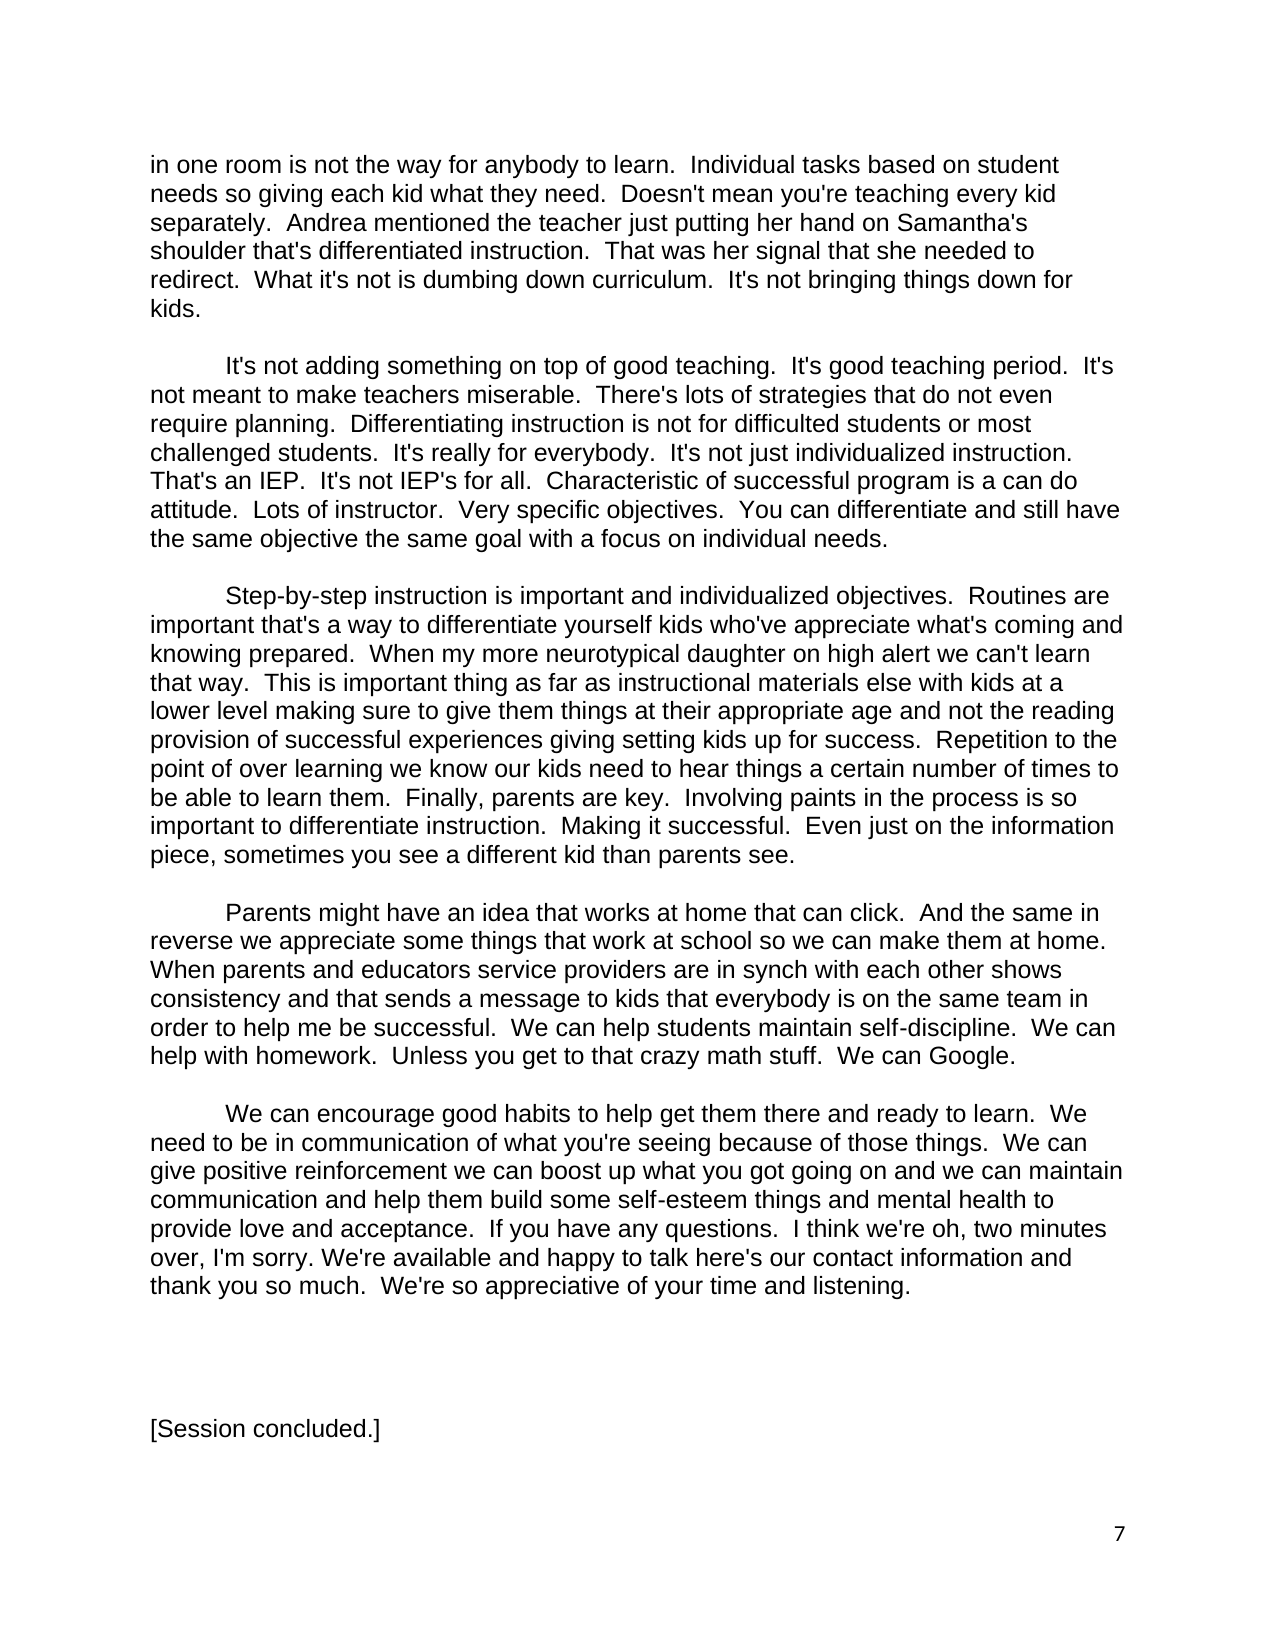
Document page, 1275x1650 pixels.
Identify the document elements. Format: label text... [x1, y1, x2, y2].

text Step-by-step instruction is important and individualized objectives. Routines are important that's a way to differentiate yourself kids who've appreciate what's coming and knowing prepared. When my more neurotypical daughter on high alert we can't learn that way. This is important thing as far as instructional materials else with kids at a lower level making sure to give them things at their appropriate age and not the reading provision of successful experiences giving setting kids up for success. Repetition to the point of over learning we know our kids need to hear things a certain number of times to be able to learn them. Finally, parents are key. Involving paints in the process is so important to differentiate instruction. Making it successful. Even just on the information piece, sometimes you see a different kid than parents see. [150, 581, 1125, 869]
text It's not adding something on top of good teaching. It's good teaching period. It's not meant to make teachers miserable. There's lots of strategies that do not even require planning. Differentiating instruction is not for difficulted students or most challenged students. It's really for everybody. It's not just individualized instruction. That's an IEP. It's not IEP's for all. Characteristic of successful program is a can do attitude. Lots of instructor. Very specific objectives. You can differentiate and still have the same objective the same goal with a focus on individual needs. [150, 351, 1125, 552]
text [Session concluded.] [150, 1414, 1125, 1443]
text Parents might have an idea that works at home that can click. And the same in reverse we appreciate some things that work at school so we can make them at home. When parents and educators service providers are in synch with each other shows consistency and that sends a message to kids that everybody is on the same team in order to help me be successful. We can help students maintain self-discipline. We can help with homework. Unless you get to that crazy math stuff. We can Google. [150, 897, 1125, 1070]
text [150, 150, 1125, 322]
text We can encourage good habits to help get them there and ready to learn. We need to be in communication of what you're seeing because of those things. We can give positive reinforcement we can boost up what you got going on and we can maintain communication and help them build some self-esteem things and mental health to provide love and acceptance. If you have any questions. I think we're oh, two minutes over, I'm sorry. We're available and happy to talk here's our contact information and thank you so much. We're so appreciative of your time and listening. [150, 1099, 1125, 1300]
